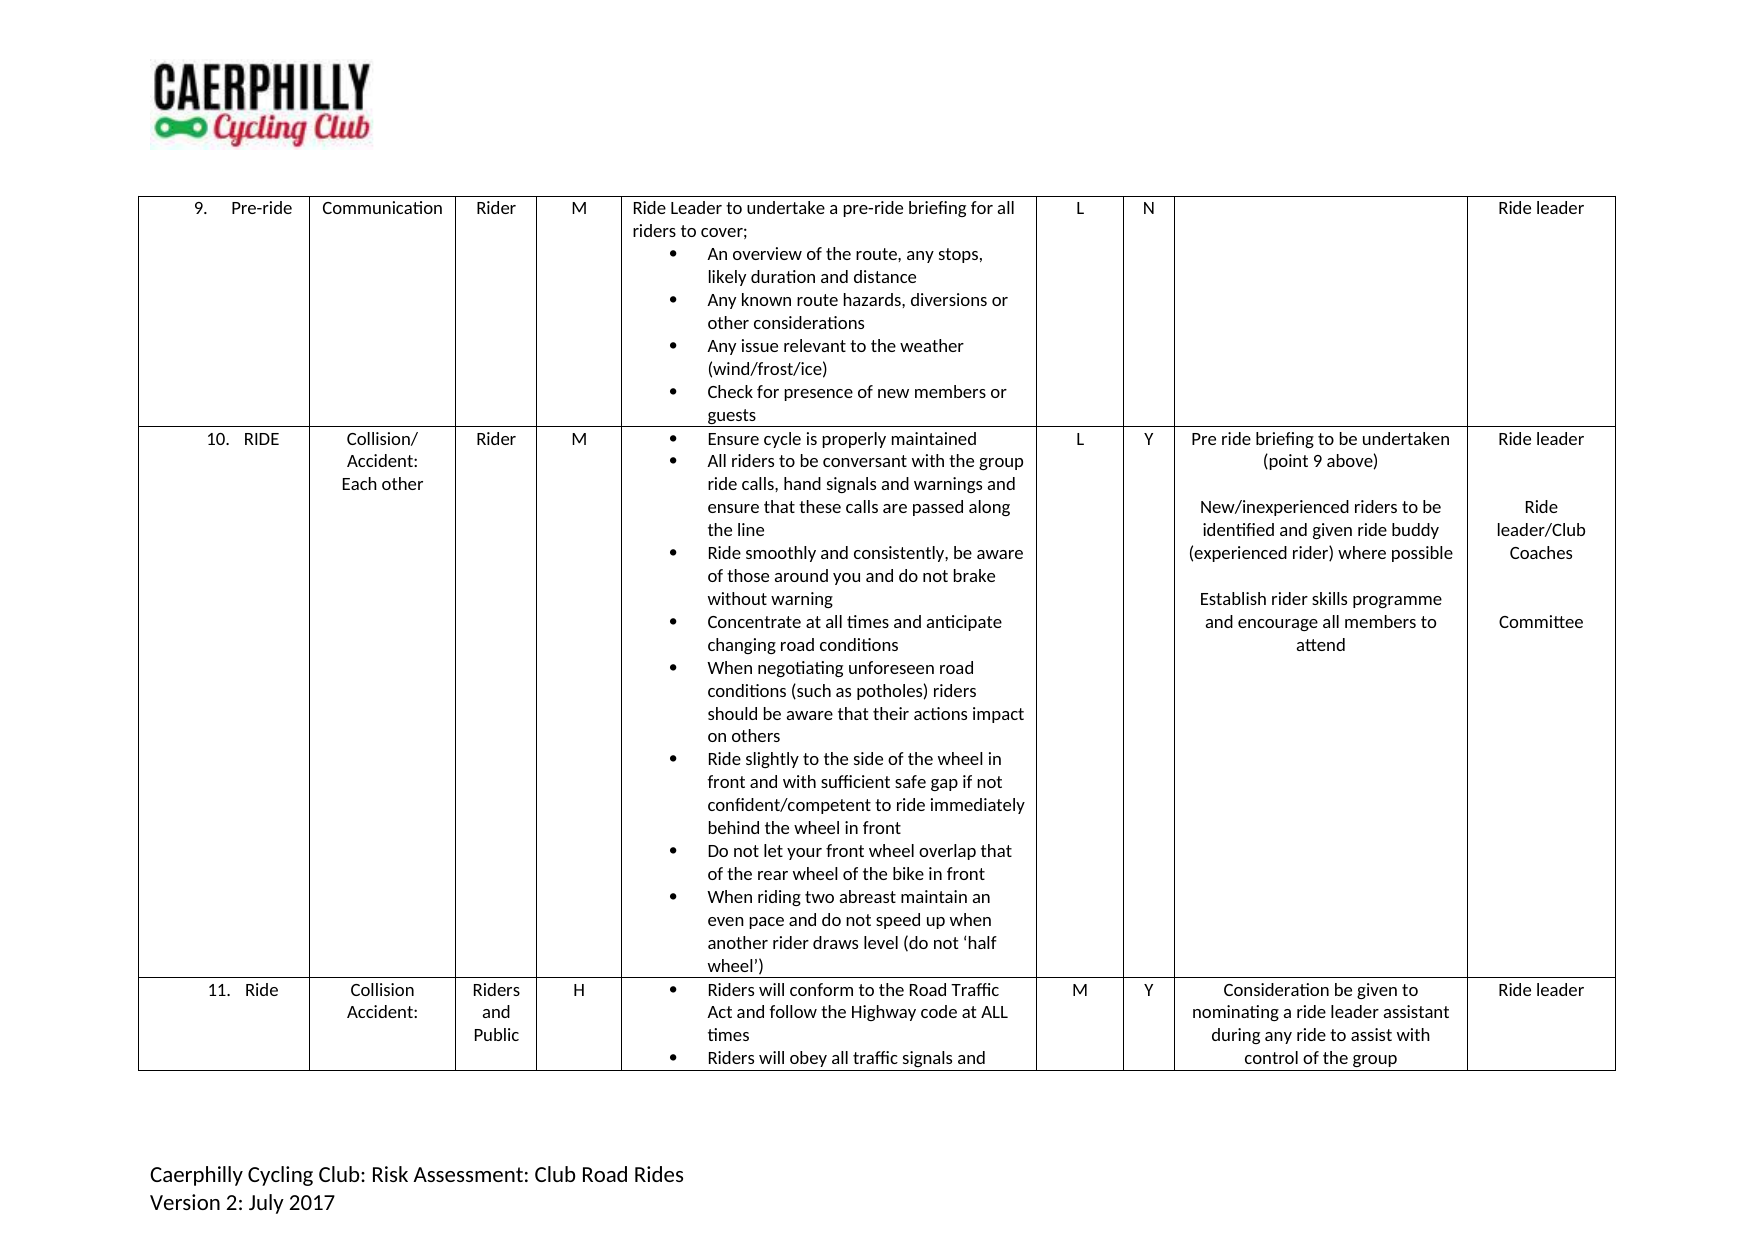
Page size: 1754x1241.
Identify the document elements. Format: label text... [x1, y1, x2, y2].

table_cell M [1037, 978, 1123, 1069]
table_cell Collision/ Accident: Each other [310, 427, 455, 977]
table_cell Rider [456, 427, 536, 977]
table_cell Ride leader Ride leader/rider Ride leader Committee [1468, 978, 1615, 1069]
table_cell Ride leader [1468, 197, 1615, 426]
table_cell Ride [139, 978, 309, 1069]
table_cell Ride leader Ride leader/Club Coaches Committee [1468, 427, 1615, 977]
table_cell M [537, 427, 621, 977]
table_cell Pre-ride [139, 197, 309, 426]
picture [150, 59, 374, 150]
table_cell Communication [310, 197, 455, 426]
table_cell Y [1124, 978, 1174, 1069]
table_cell Y [1124, 427, 1174, 977]
table_cell H [537, 978, 621, 1069]
table_cell Pre ride briefing to be undertaken (point 9 above) New/inexperienced riders to be identified and given ride buddy (experienced rider) where possible Establish rider skills programme and encourage all members to attend [1175, 427, 1467, 977]
table_cell M [537, 197, 621, 426]
table_cell [1175, 197, 1467, 426]
table_cell L [1037, 427, 1123, 977]
table_cell Riders and Public [456, 978, 536, 1069]
table_cell Collision Accident: [310, 978, 455, 1069]
table_cell RIDE [139, 427, 309, 977]
table_cell Rider [456, 197, 536, 426]
table_cell Ride Leader to undertake a pre-ride briefing for all riders to cover; An overview of the route, any stops, likely duration and distance Any known route hazards, diversions or other considerations Any issue relevant to the weather (wind/frost/ice) Check for presence of new members or guests [622, 197, 1036, 426]
table_cell N [1124, 197, 1174, 426]
table_cell L [1037, 197, 1123, 426]
table_cell Ensure cycle is properly maintained All riders to be conversant with the group ride calls, hand signals and warnings and ensure that these calls are passed along the line Ride smoothly and consistently, be aware of those around you and do not brake without warning Concentrate at all times and anticipate changing road conditions When negotiating unforeseen road conditions (such as potholes) riders should be aware that their actions impact on others Ride slightly to the side of the wheel in front and with sufficient safe gap if not confident/competent to ride immediately behind the wheel in front Do not let your front wheel overlap that of the rear wheel of the bike in front When riding two abreast maintain an even pace and do not speed up when another rider draws level (do not ‘half wheel’) [622, 427, 1036, 977]
